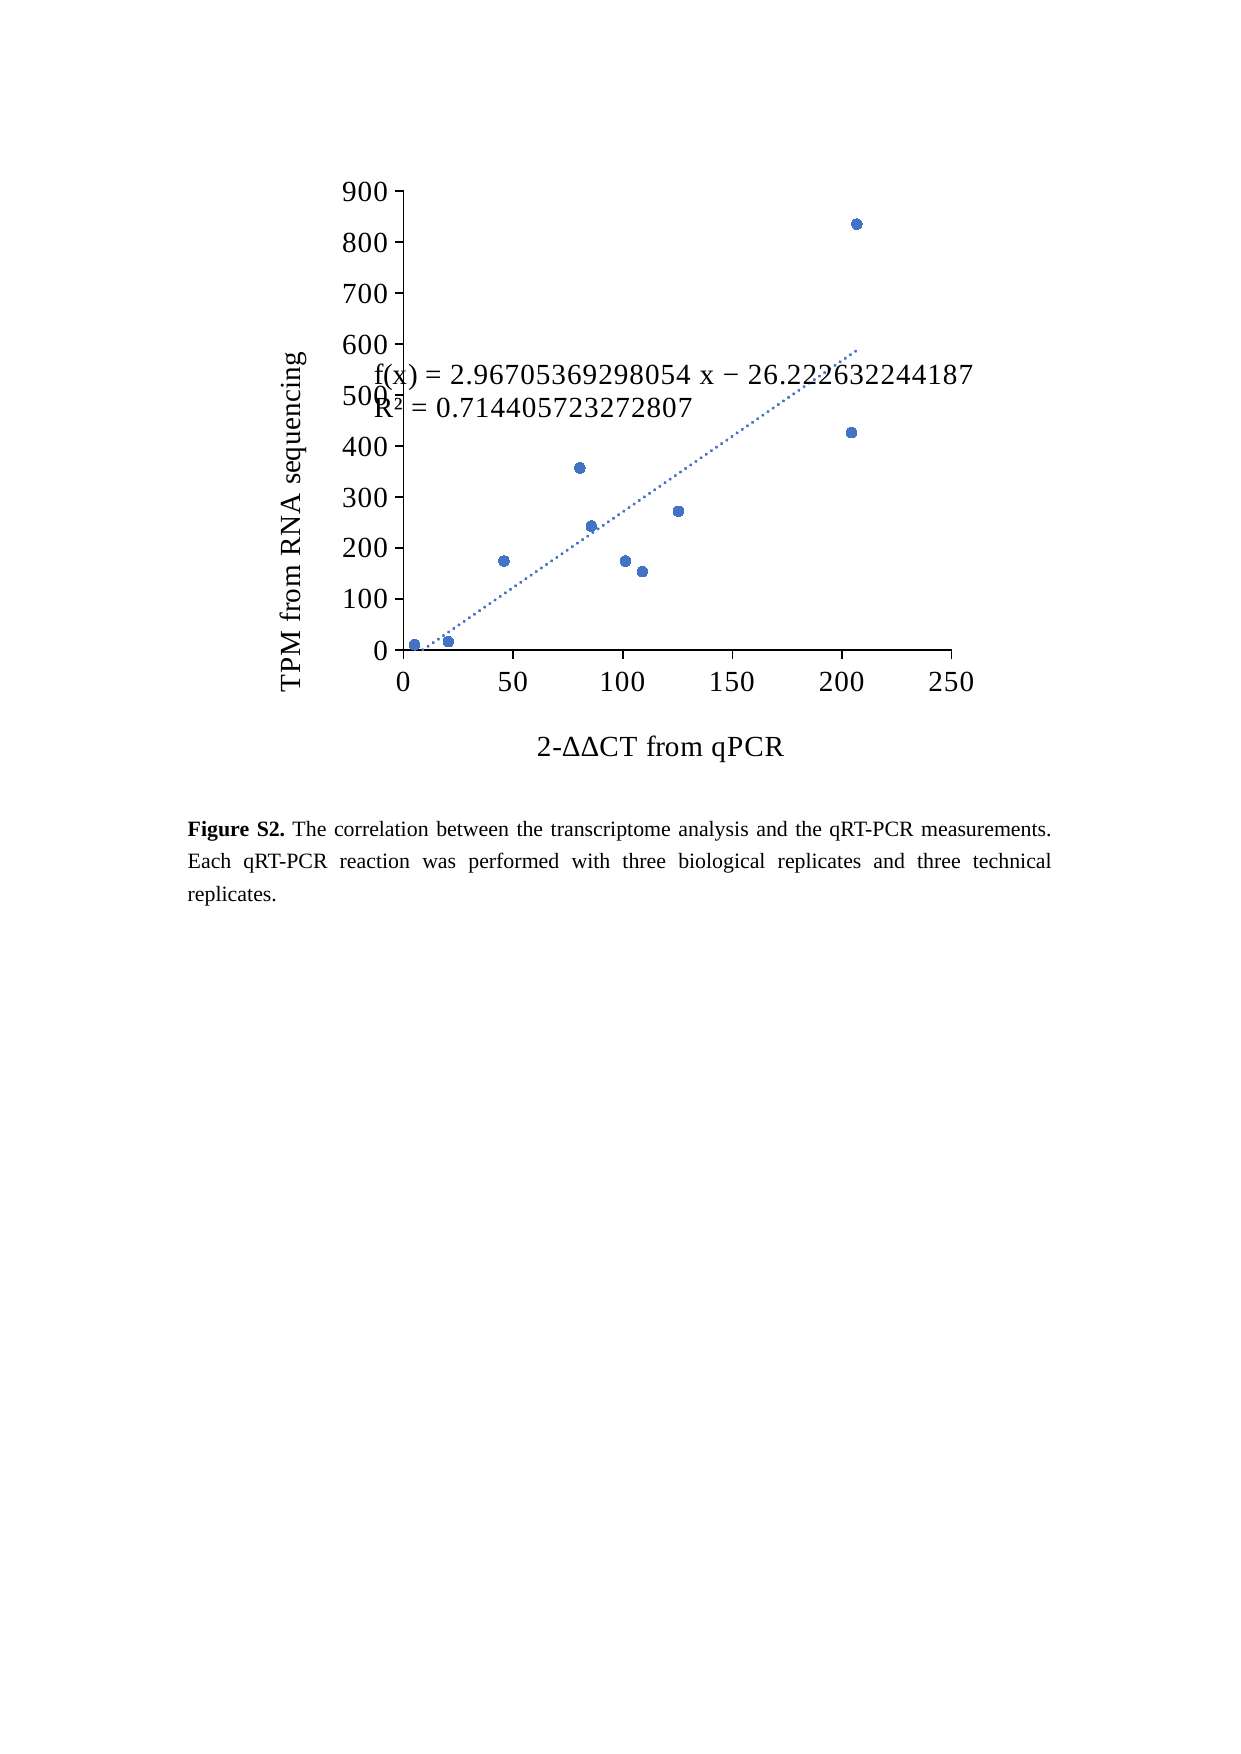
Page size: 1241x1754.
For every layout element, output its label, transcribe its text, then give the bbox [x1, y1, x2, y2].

text Figure S2. The correlation between the transcriptome analysis and the qRT-PCR measurements. Each qRT-PCR reaction was performed with three biological replicates and three technical replicates. [187, 812, 1053, 909]
